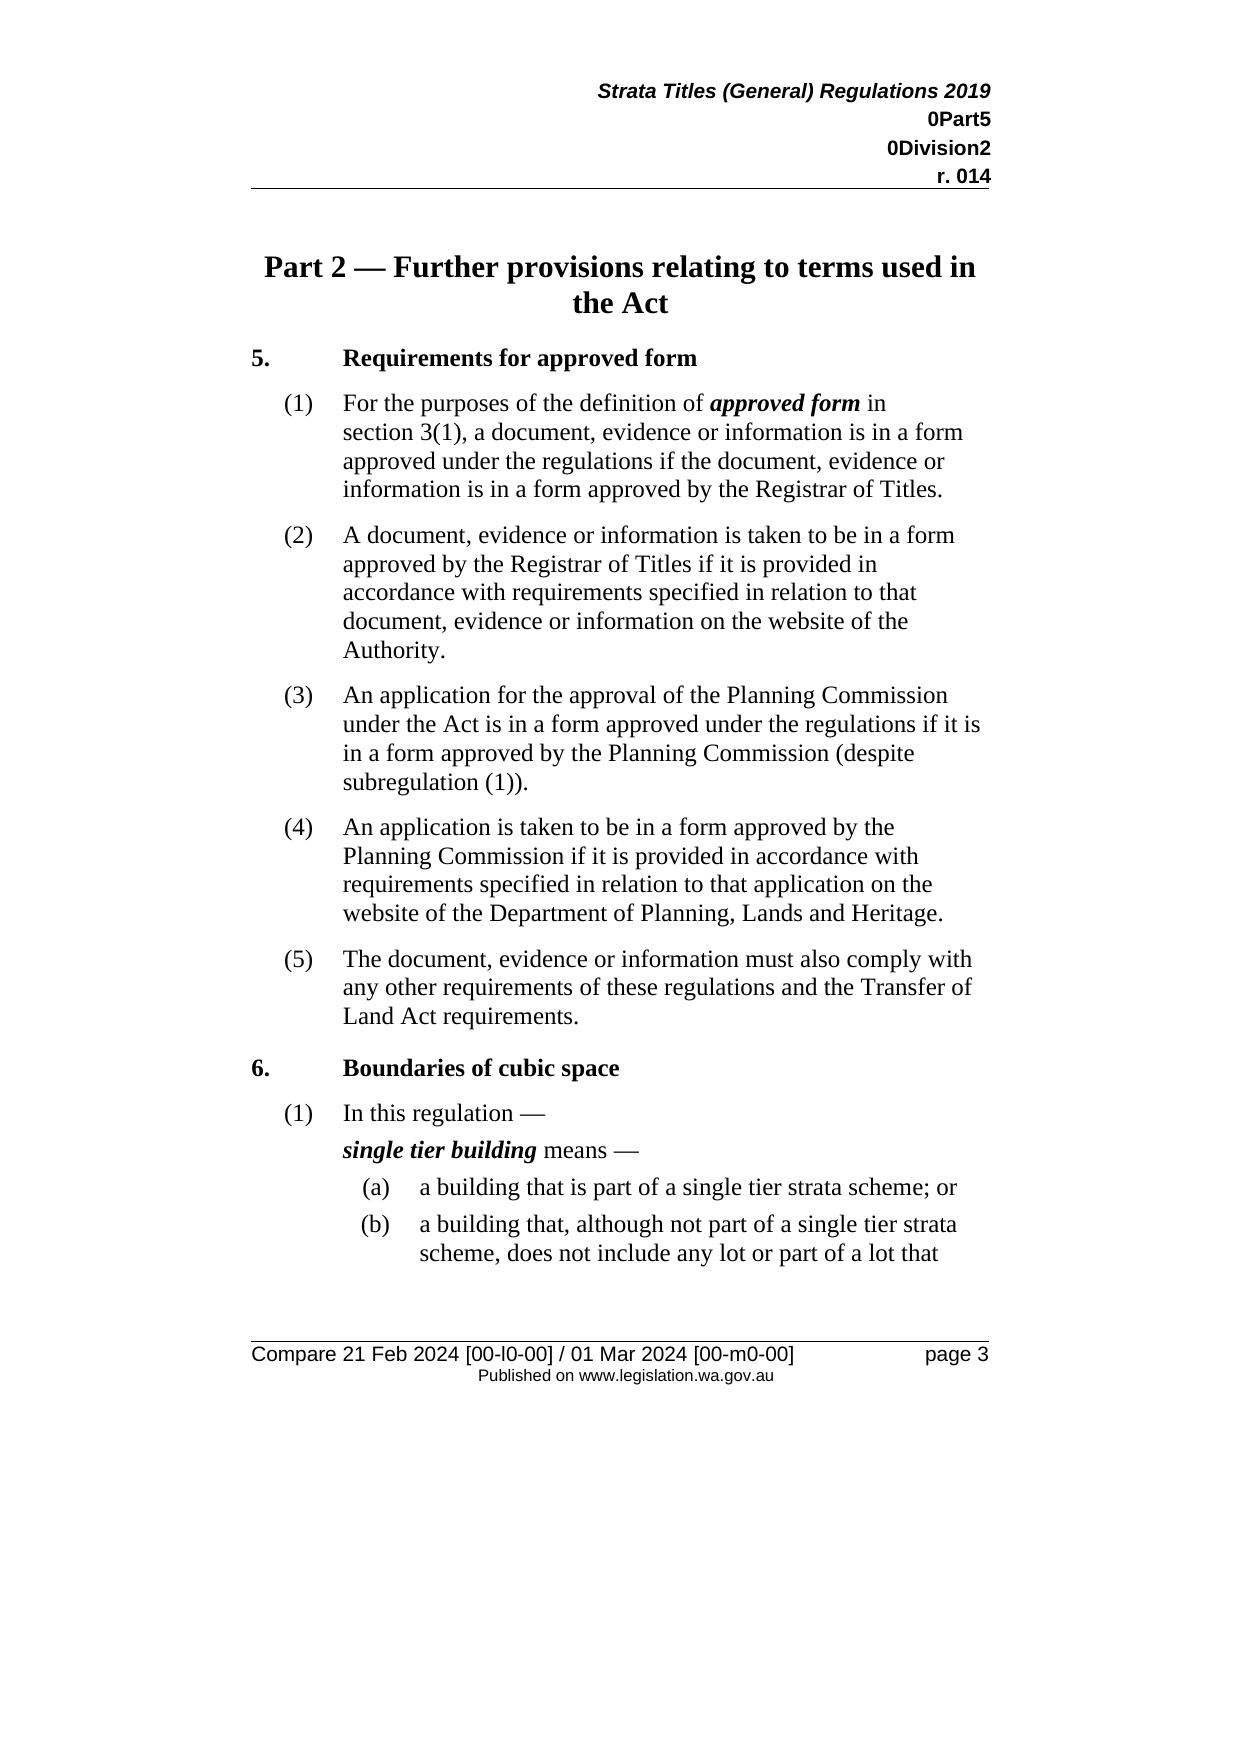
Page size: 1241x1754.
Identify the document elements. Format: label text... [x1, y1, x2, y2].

text (5) The document, evidence or information must also comply with any other requirements of these regulations and the Transfer of Land Act requirements. [251, 944, 989, 1030]
subtitle 5. Requirements for approved form [251, 343, 989, 372]
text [251, 1209, 989, 1267]
text (1) For the purposes of the definition of approved form in section 3(1), a document, evidence or information is in a form approved under the regulations if the document, evidence or information is in a form approved by the Registrar of Titles. [251, 388, 989, 503]
text (3) An application for the approval of the Planning Commission under the Act is in a form approved under the regulations if it is in a form approved by the Planning Commission (despite subregulation (1)). [251, 680, 989, 795]
text (2) A document, evidence or information is taken to be in a form approved by the Registrar of Titles if it is provided in accordance with requirements specified in relation to that document, evidence or information on the website of the Authority. [251, 520, 989, 664]
subtitle 6. Boundaries of cubic space [251, 1053, 989, 1082]
text (a) a building that is part of a single tier strata scheme; or [251, 1172, 989, 1201]
text (4) An application is taken to be in a form approved by the Planning Commission if it is provided in accordance with requirements specified in relation to that application on the website of the Department of Planning, Lands and Heritage. [251, 812, 989, 927]
text (1) In this regulation — [251, 1098, 989, 1127]
subtitle Part 2 — Further provisions relating to terms used in the Act [251, 248, 989, 320]
text single tier building means — [251, 1135, 989, 1164]
